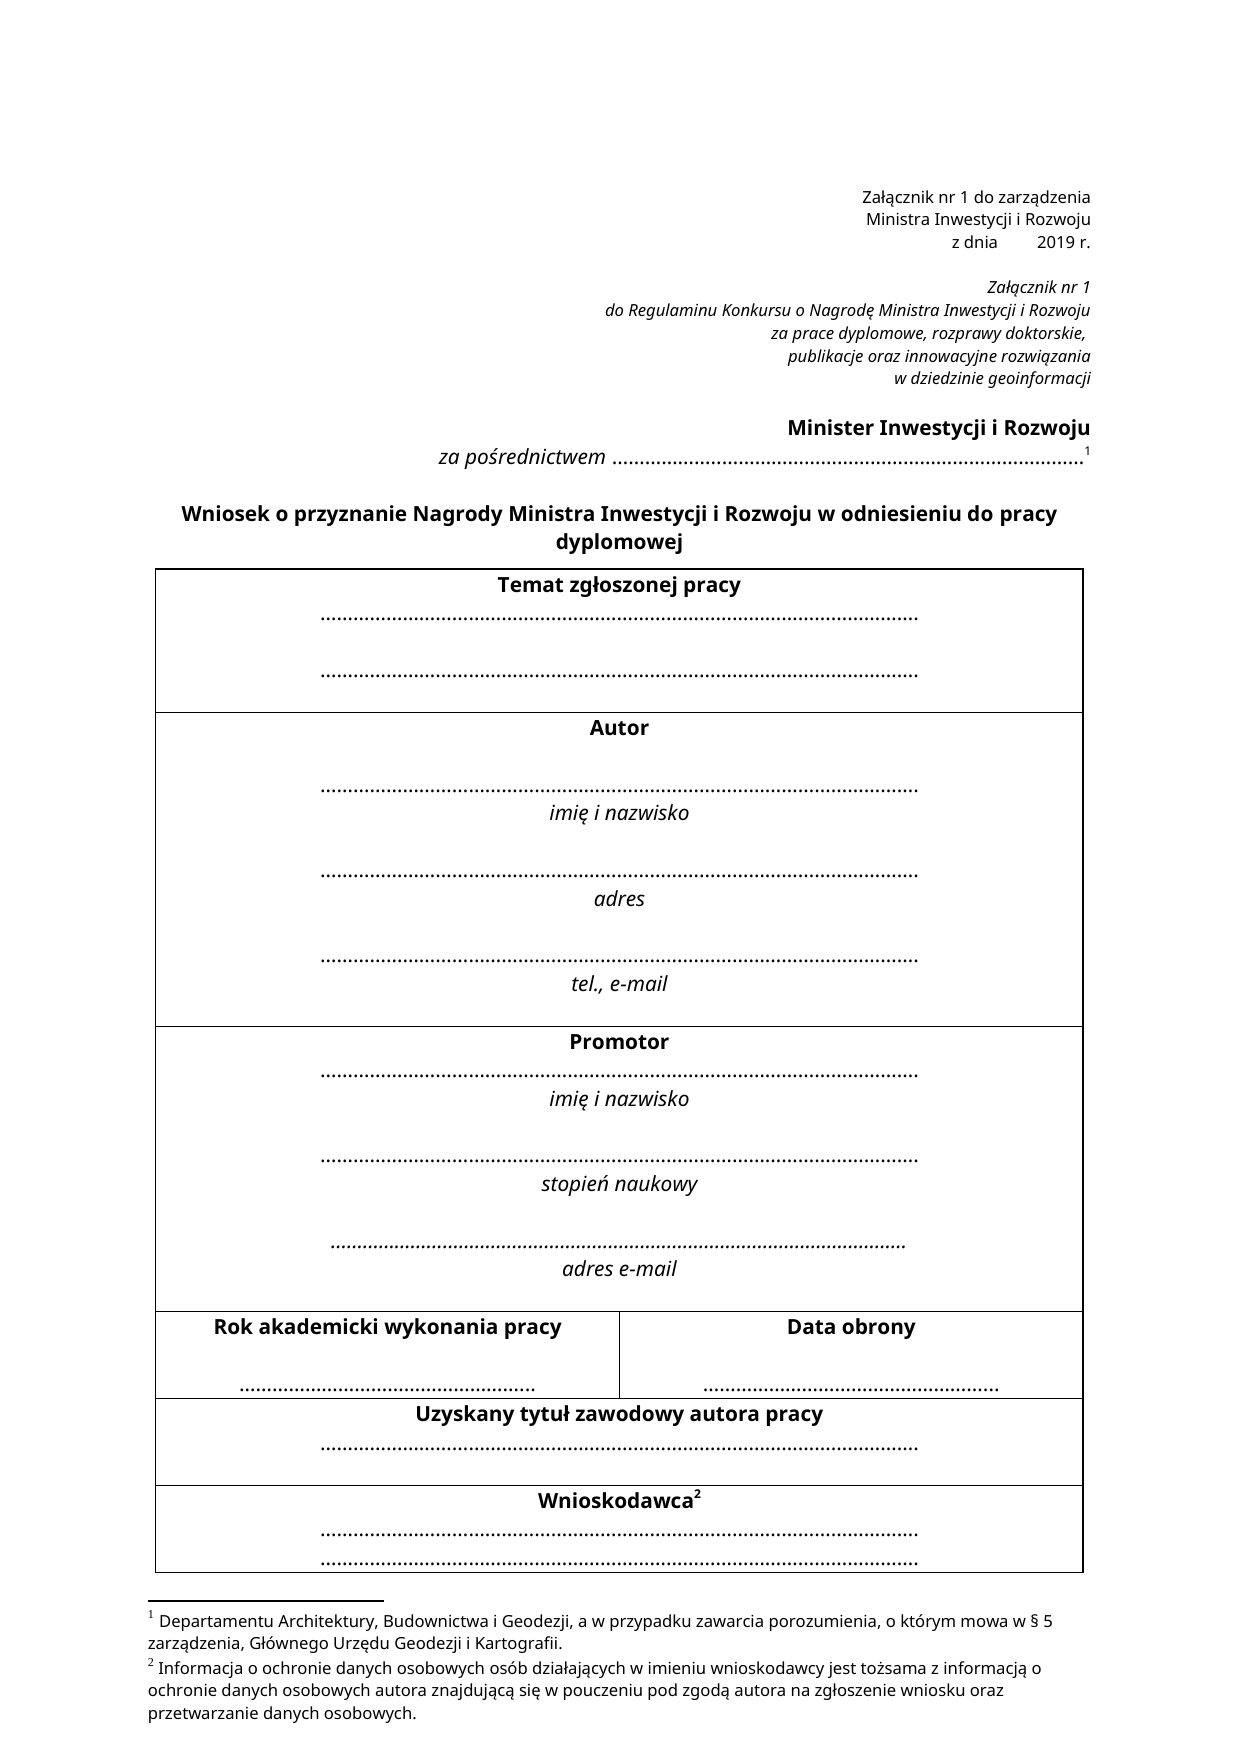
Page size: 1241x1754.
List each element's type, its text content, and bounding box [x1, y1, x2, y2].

text Załącznik nr 1 do zarządzenia [148, 185, 1091, 208]
text do Regulaminu Konkursu o Nagrodę Ministra Inwestycji i Rozwoju [148, 299, 1091, 321]
text z dnia 2019 r. [148, 231, 1091, 253]
text w dziedzinie geoinformacji [148, 367, 1091, 389]
text Załącznik nr 1 [148, 276, 1091, 299]
text Wniosek o przyznanie Nagrody Ministra Inwestycji i Rozwoju w odniesieniu do pracy dyplomowej [148, 499, 1091, 556]
text za prace dyplomowe, rozprawy doktorskie, publikacje oraz innowacyjne rozwiązania [148, 321, 1091, 367]
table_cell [156, 1486, 1082, 1571]
text Ministra Inwestycji i Rozwoju [148, 208, 1091, 231]
text Minister Inwestycji i Rozwoju [148, 413, 1091, 442]
table_header Temat zgłoszonej pracy ………………………………………………………………………………………………. ………………………………………………………………………………………………. [156, 570, 1082, 712]
table_cell Rok akademicki wykonania pracy ……………………………………………... [156, 1312, 619, 1398]
table_cell Data obrony ……………………………………………... [620, 1312, 1082, 1398]
table_cell Promotor ………………………………………………………………………………………………. imię i nazwisko ………………………………………………………………………………………………. stopień naukowy ……………………………………………………………………………………………… adres e-mail [156, 1027, 1082, 1311]
table_cell Autor ………………………………………………………………………………………………. imię i nazwisko ………………………………………………………………………………………………. adres ………………………………………………………………………………………………. tel., e-mail [156, 713, 1082, 1026]
text za pośrednictwem ………………..………………………………………………………… [148, 442, 1091, 470]
table_cell Uzyskany tytuł zawodowy autora pracy ………………………………………………………………………………………………. [156, 1399, 1082, 1484]
